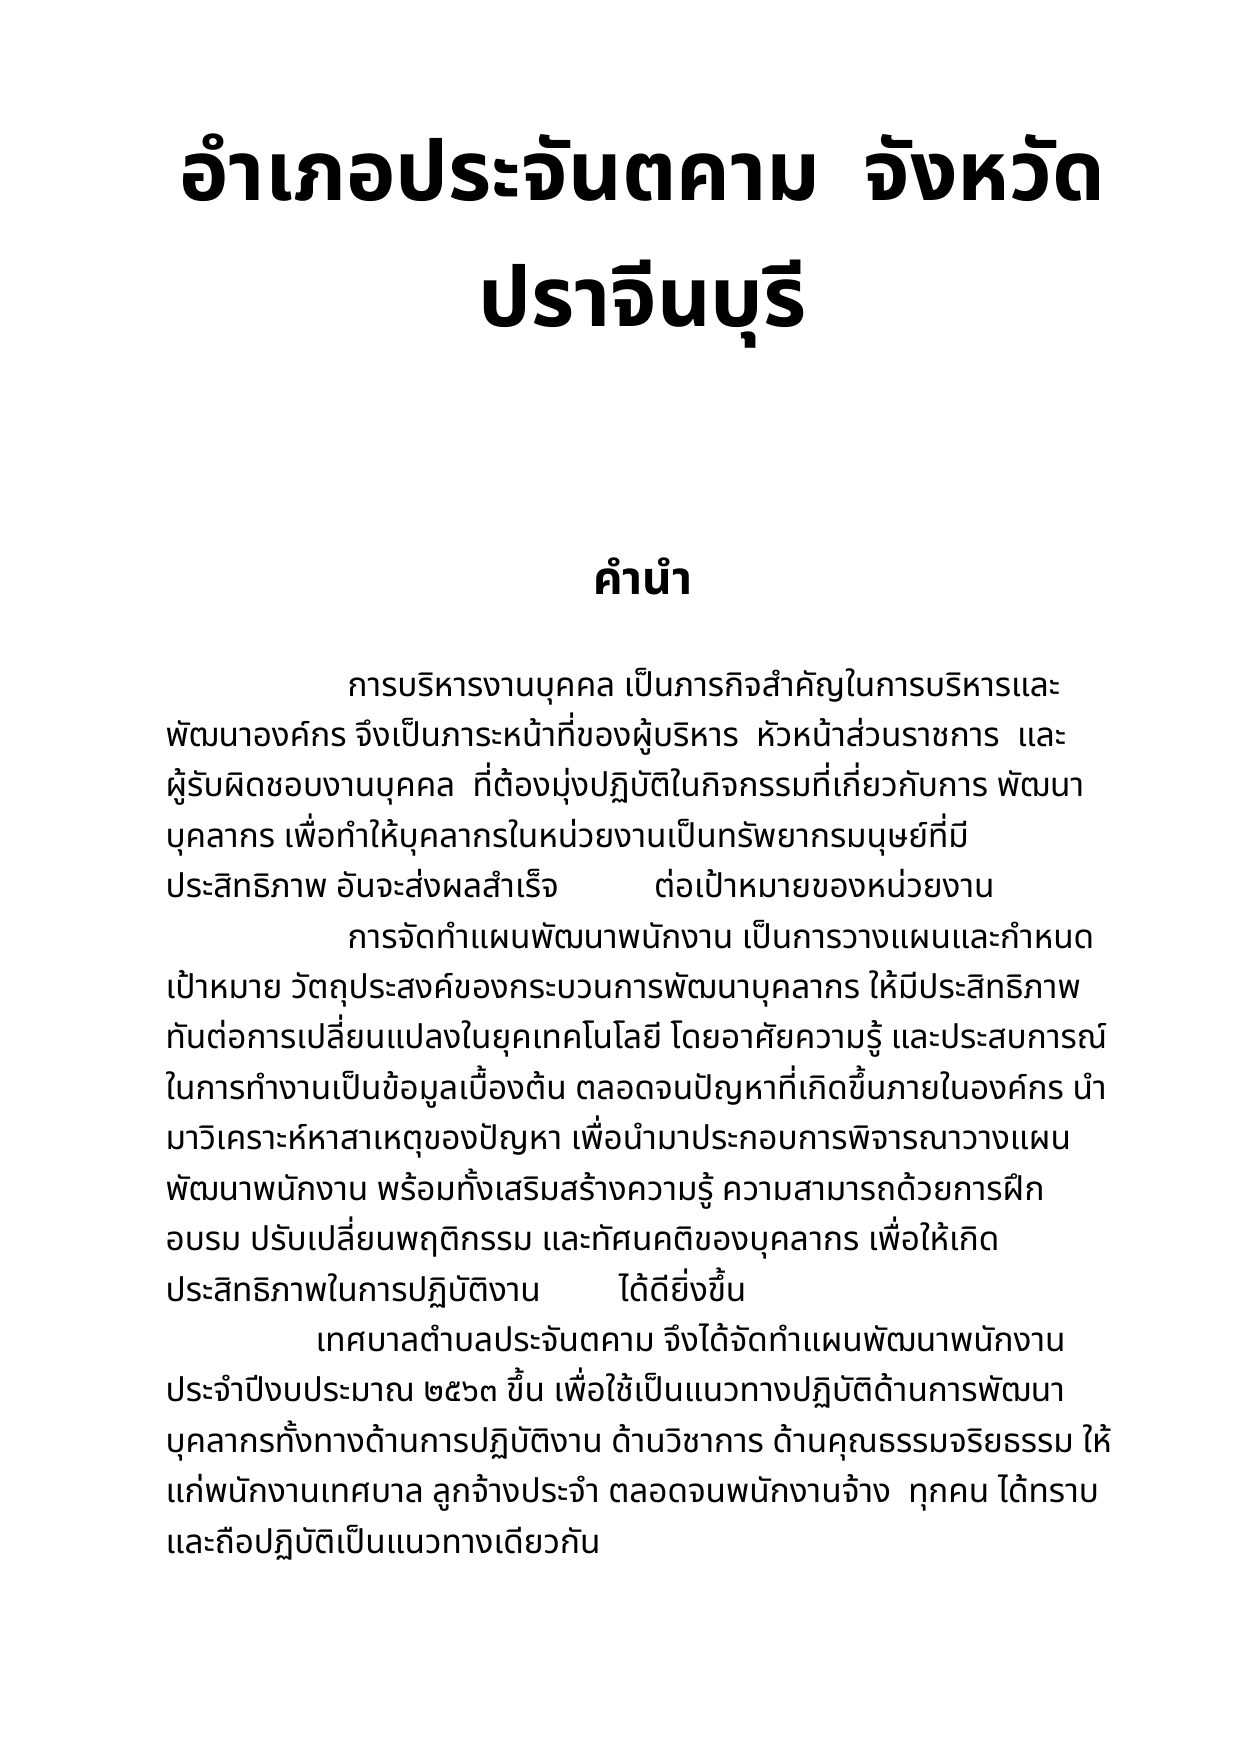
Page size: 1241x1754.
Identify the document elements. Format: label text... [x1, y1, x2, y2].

text เทศบาลตำบลประจันตคาม จึงได้จัดทำแผนพัฒนาพนักงาน ประจำปีงบประมาณ ๒๕๖๓ ขึ้น เพื่อใช้เป็นแนวทางปฏิบัติด้านการพัฒนาบุคลากรทั้งทางด้านการปฏิบัติงาน ด้านวิชาการ ด้านคุณธรรมจริยธรรม ให้แก่พนักงานเทศบาล ลูกจ้างประจำ ตลอดจนพนักงานจ้าง ทุกคน ได้ทราบ และถือปฏิบัติเป็นแนวทางเดียวกัน [165, 1316, 1119, 1568]
text การบริหารงานบุคคล เป็นภารกิจสำคัญในการบริหารและพัฒนาองค์กร จึงเป็นภาระหน้าที่ของผู้บริหาร หัวหน้าส่วนราชการ และผู้รับผิดชอบงานบุคคล ที่ต้องมุ่งปฏิบัติในกิจกรรมที่เกี่ยวกับการ พัฒนาบุคลากร เพื่อทำให้บุคลากรในหน่วยงานเป็นทรัพยากรมนุษย์ที่มีประสิทธิภาพ อันจะส่งผลสำเร็จ ต่อเป้าหมายของหน่วยงาน [165, 661, 1119, 913]
text คำนำ [165, 546, 1119, 615]
text อำเภอประจันตคาม จังหวัดปราจีนบุรี [165, 112, 1119, 364]
text การจัดทำแผนพัฒนาพนักงาน เป็นการวางแผนและกำหนดเป้าหมาย วัตถุประสงค์ของกระบวนการพัฒนาบุคลากร ให้มีประสิทธิภาพ ทันต่อการเปลี่ยนแปลงในยุคเทคโนโลยี โดยอาศัยความรู้ และประสบการณ์ในการทำงานเป็นข้อมูลเบื้องต้น ตลอดจนปัญหาที่เกิดขึ้นภายในองค์กร นำมาวิเคราะห์หาสาเหตุของปัญหา เพื่อนำมาประกอบการพิจารณาวางแผนพัฒนาพนักงาน พร้อมทั้งเสริมสร้างความรู้ ความสามารถด้วยการฝึกอบรม ปรับเปลี่ยนพฤติกรรม และทัศนคติของบุคลากร เพื่อให้เกิดประสิทธิภาพในการปฏิบัติงาน ได้ดียิ่งขึ้น [165, 913, 1119, 1316]
